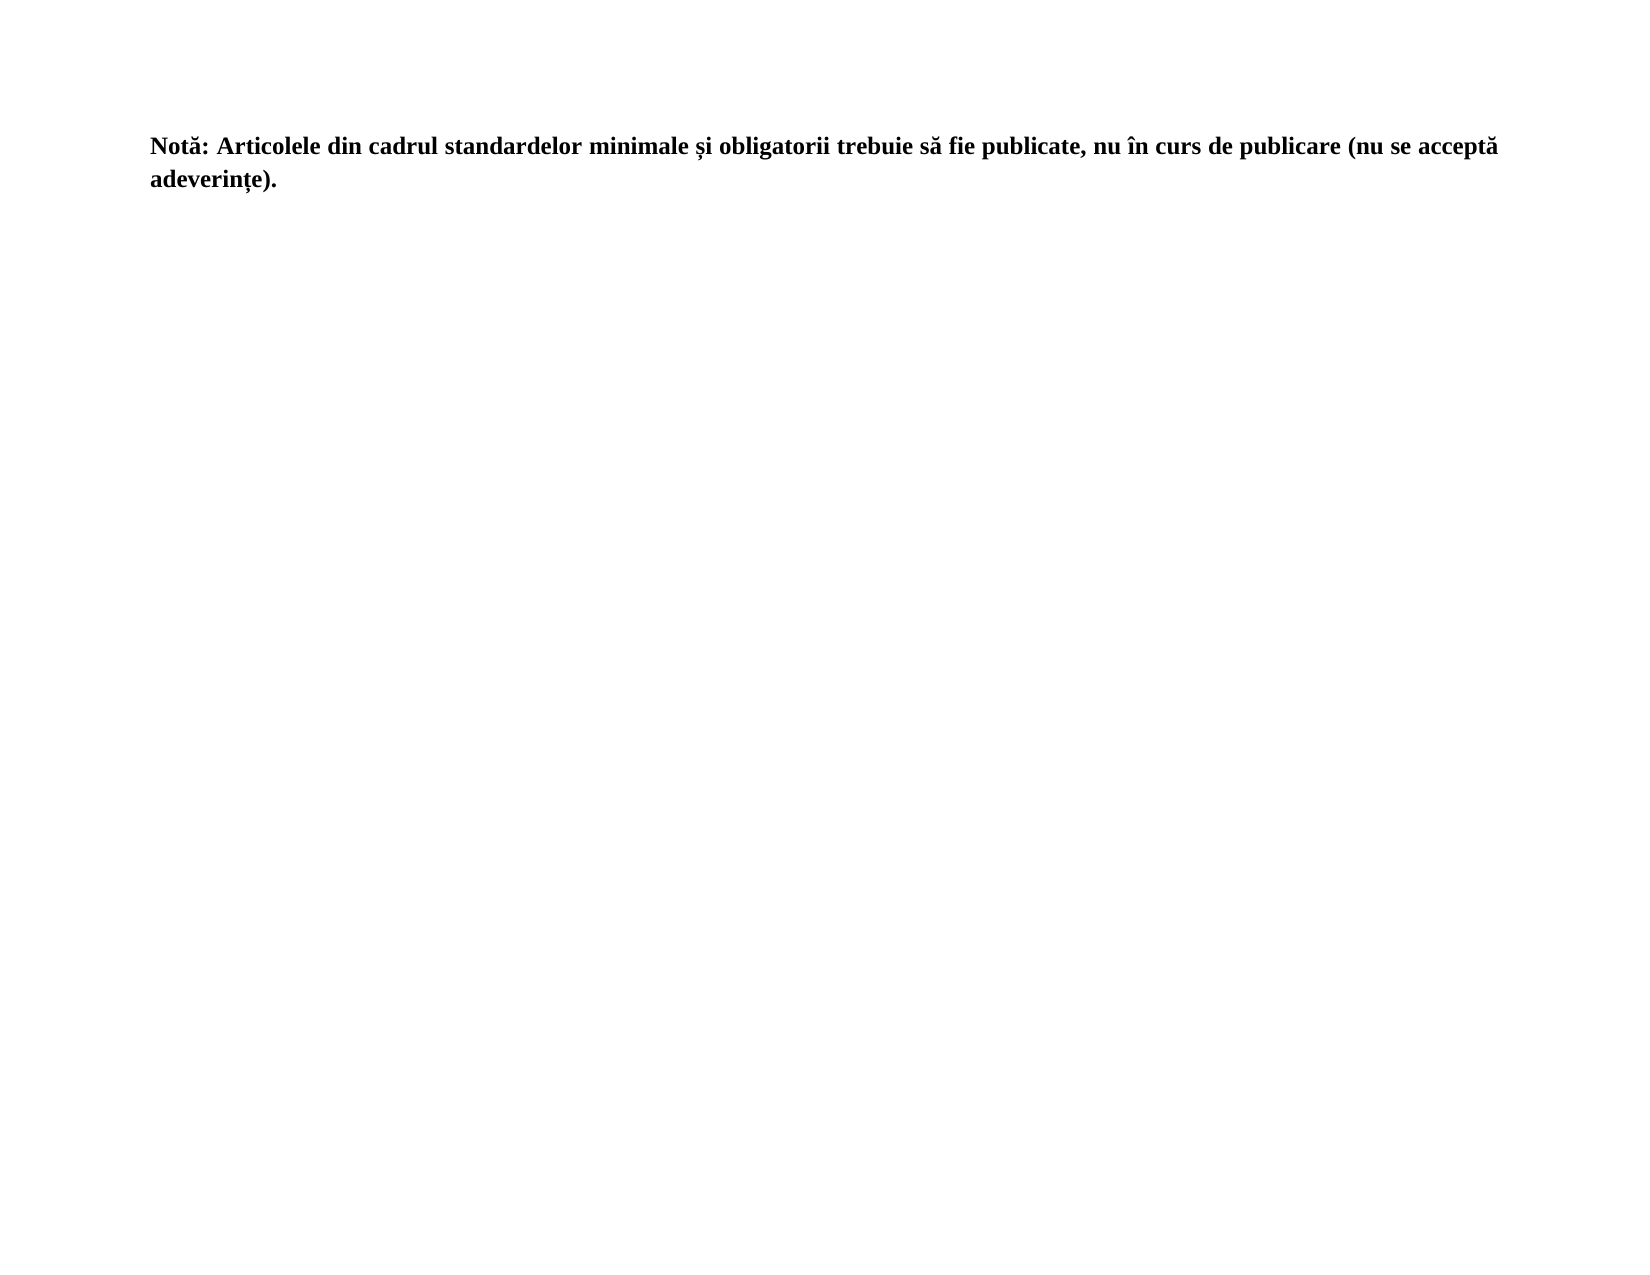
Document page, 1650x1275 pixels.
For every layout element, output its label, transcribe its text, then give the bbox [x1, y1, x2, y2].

text Notă: Articolele din cadrul standardelor minimale și obligatorii trebuie să fie publicate, nu în curs de publicare (nu se acceptă adeverințe). [150, 131, 1500, 193]
